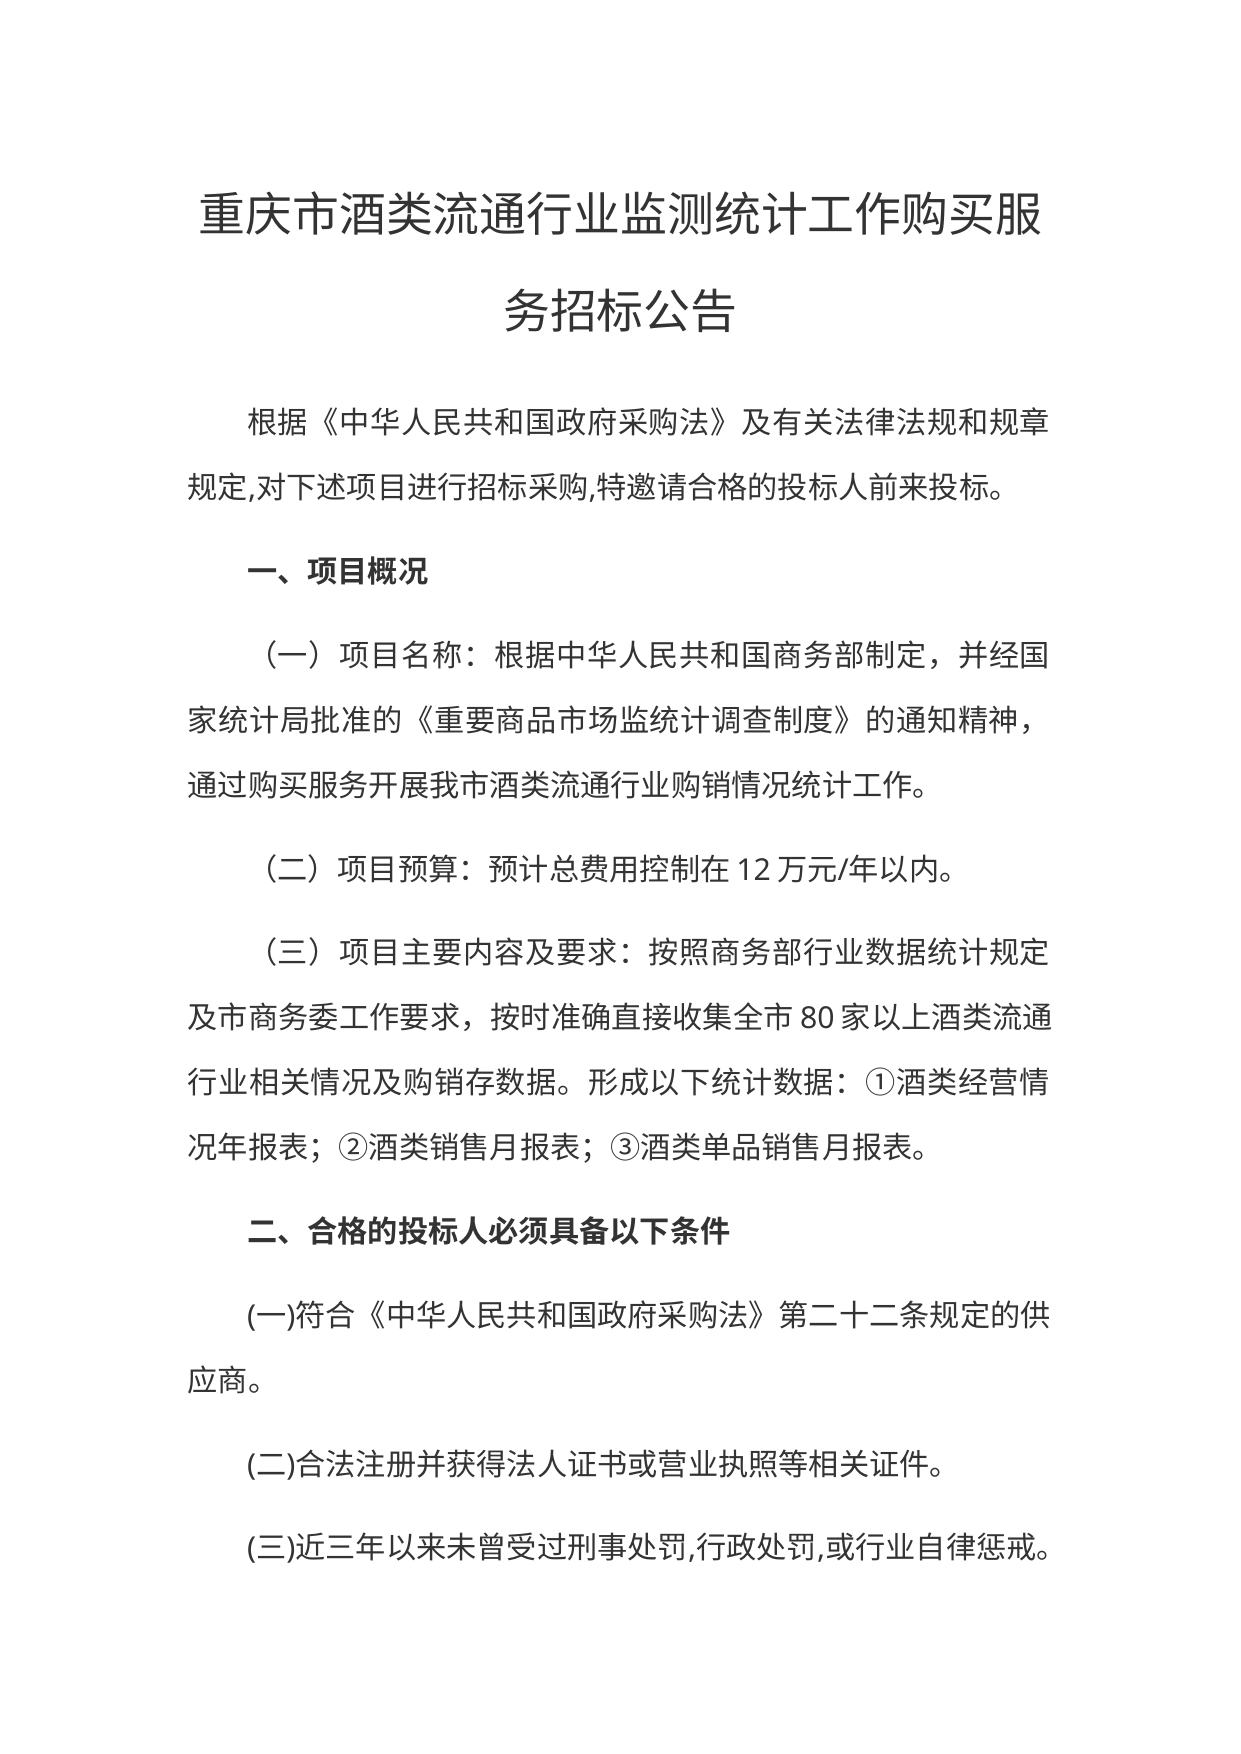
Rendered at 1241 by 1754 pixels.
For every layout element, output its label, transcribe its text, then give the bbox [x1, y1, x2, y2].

text (一)符合《中华人民共和国政府采购法》第二十二条规定的供应商。 [187, 1281, 1053, 1411]
text 根据《中华人民共和国政府采购法》及有关法律法规和规章规定,对下述项目进行招标采购,特邀请合格的投标人前来投标。 [187, 388, 1053, 518]
text 重庆市酒类流通行业监测统计工作购买服务招标公告 [187, 162, 1053, 357]
text （三）项目主要内容及要求：按照商务部行业数据统计规定及市商务委工作要求，按时准确直接收集全市80家以上酒类流通行业相关情况及购销存数据。形成以下统计数据：①酒类经营情况年报表；②酒类销售月报表；③酒类单品销售月报表。 [187, 918, 1053, 1178]
text (二)合法注册并获得法人证书或营业执照等相关证件。 [187, 1429, 1053, 1494]
text 一、项目概况 [187, 537, 1053, 602]
text 二、合格的投标人必须具备以下条件 [187, 1197, 1053, 1262]
text (三)近三年以来未曾受过刑事处罚,行政处罚,或行业自律惩戒。 [187, 1513, 1053, 1578]
text （一）项目名称：根据中华人民共和国商务部制定，并经国家统计局批准的《重要商品市场监统计调查制度》的通知精神，通过购买服务开展我市酒类流通行业购销情况统计工作。 [187, 621, 1053, 816]
text （二）项目预算：预计总费用控制在12万元/年以内。 [187, 834, 1053, 899]
